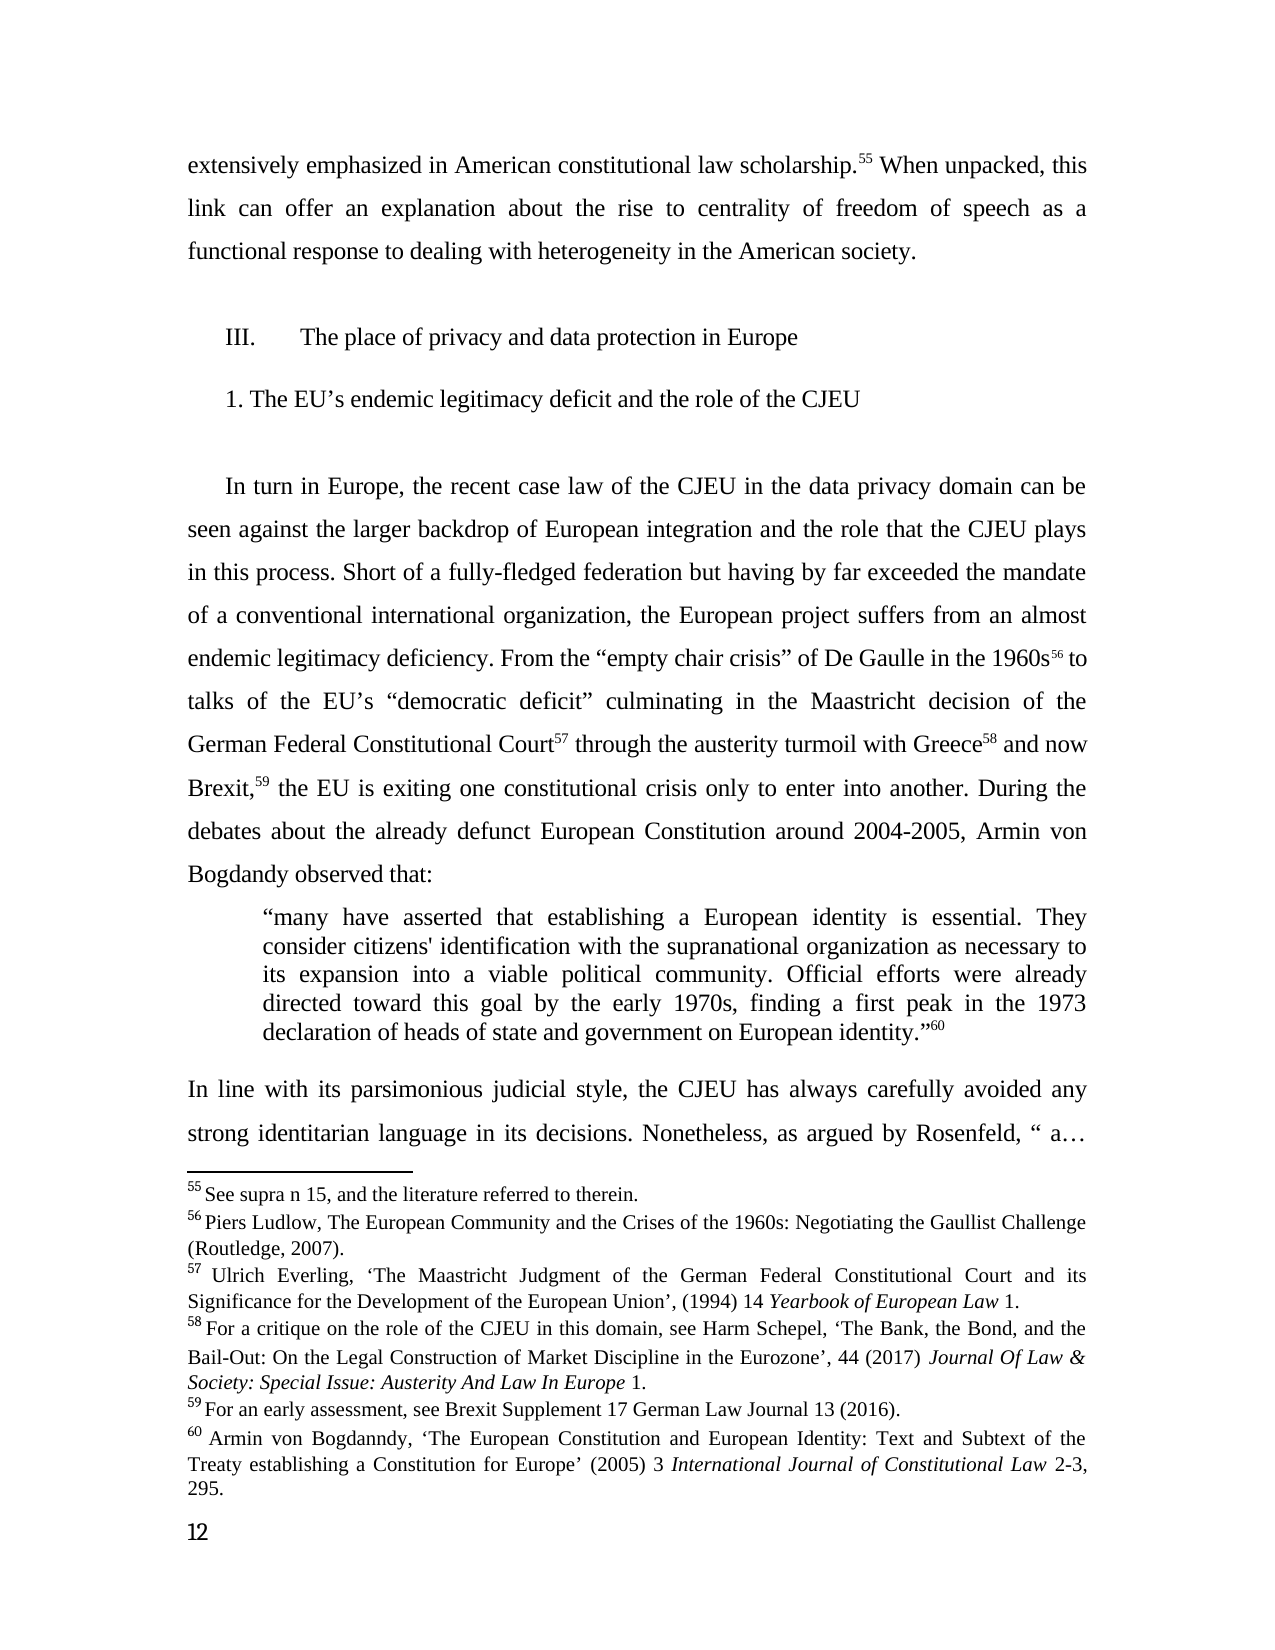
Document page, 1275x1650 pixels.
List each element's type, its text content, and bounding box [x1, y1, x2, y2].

text In line with its parsimonious judicial style, the CJEU has always carefully avoided any strong identitarian language in its decisions. Nonetheless, as argued by Rosenfeld, “ a… process for discovering (at least a partial) constitutional identity emerges from the European Court of Justice’s…endeavor to extract meaning from the ‘common constitutional traditions’ of the…EU member states for purposes of filling a perceived constitutional gap at the supranational level of the EU.” [187, 1074, 1087, 1146]
list The place of privacy and data protection in Europe [225, 322, 1087, 351]
text In turn in Europe, the recent case law of the CJEU in the data privacy domain can be seen against the larger backdrop of European integration and the role that the CJEU plays in this process. Short of a fully-fledged federation but having by far exceeded the mandate of a conventional international organization, the European project suffers from an almost endemic legitimacy deficiency. From the “empty chair crisis” of De Gaulle in the 1960s to talks of the EU’s “democratic deficit” culminating in the Maastricht decision of the German Federal Constitutional Court through the austerity turmoil with Greece and now Brexit, the EU is exiting one constitutional crisis only to enter into another. During the debates about the already defunct European Constitution around 2004-2005, Armin von Bogdandy observed that: [187, 471, 1087, 888]
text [187, 150, 1087, 265]
text 1. The EU’s endemic legitimacy deficit and the role of the CJEU [187, 384, 1087, 413]
text “many have asserted that establishing a European identity is essential. They consider citizens' identification with the supranational organization as necessary to its expansion into a viable political community. Official efforts were already directed toward this goal by the early 1970s, finding a first peak in the 1973 declaration of heads of state and government on European identity.” [262, 902, 1087, 1046]
